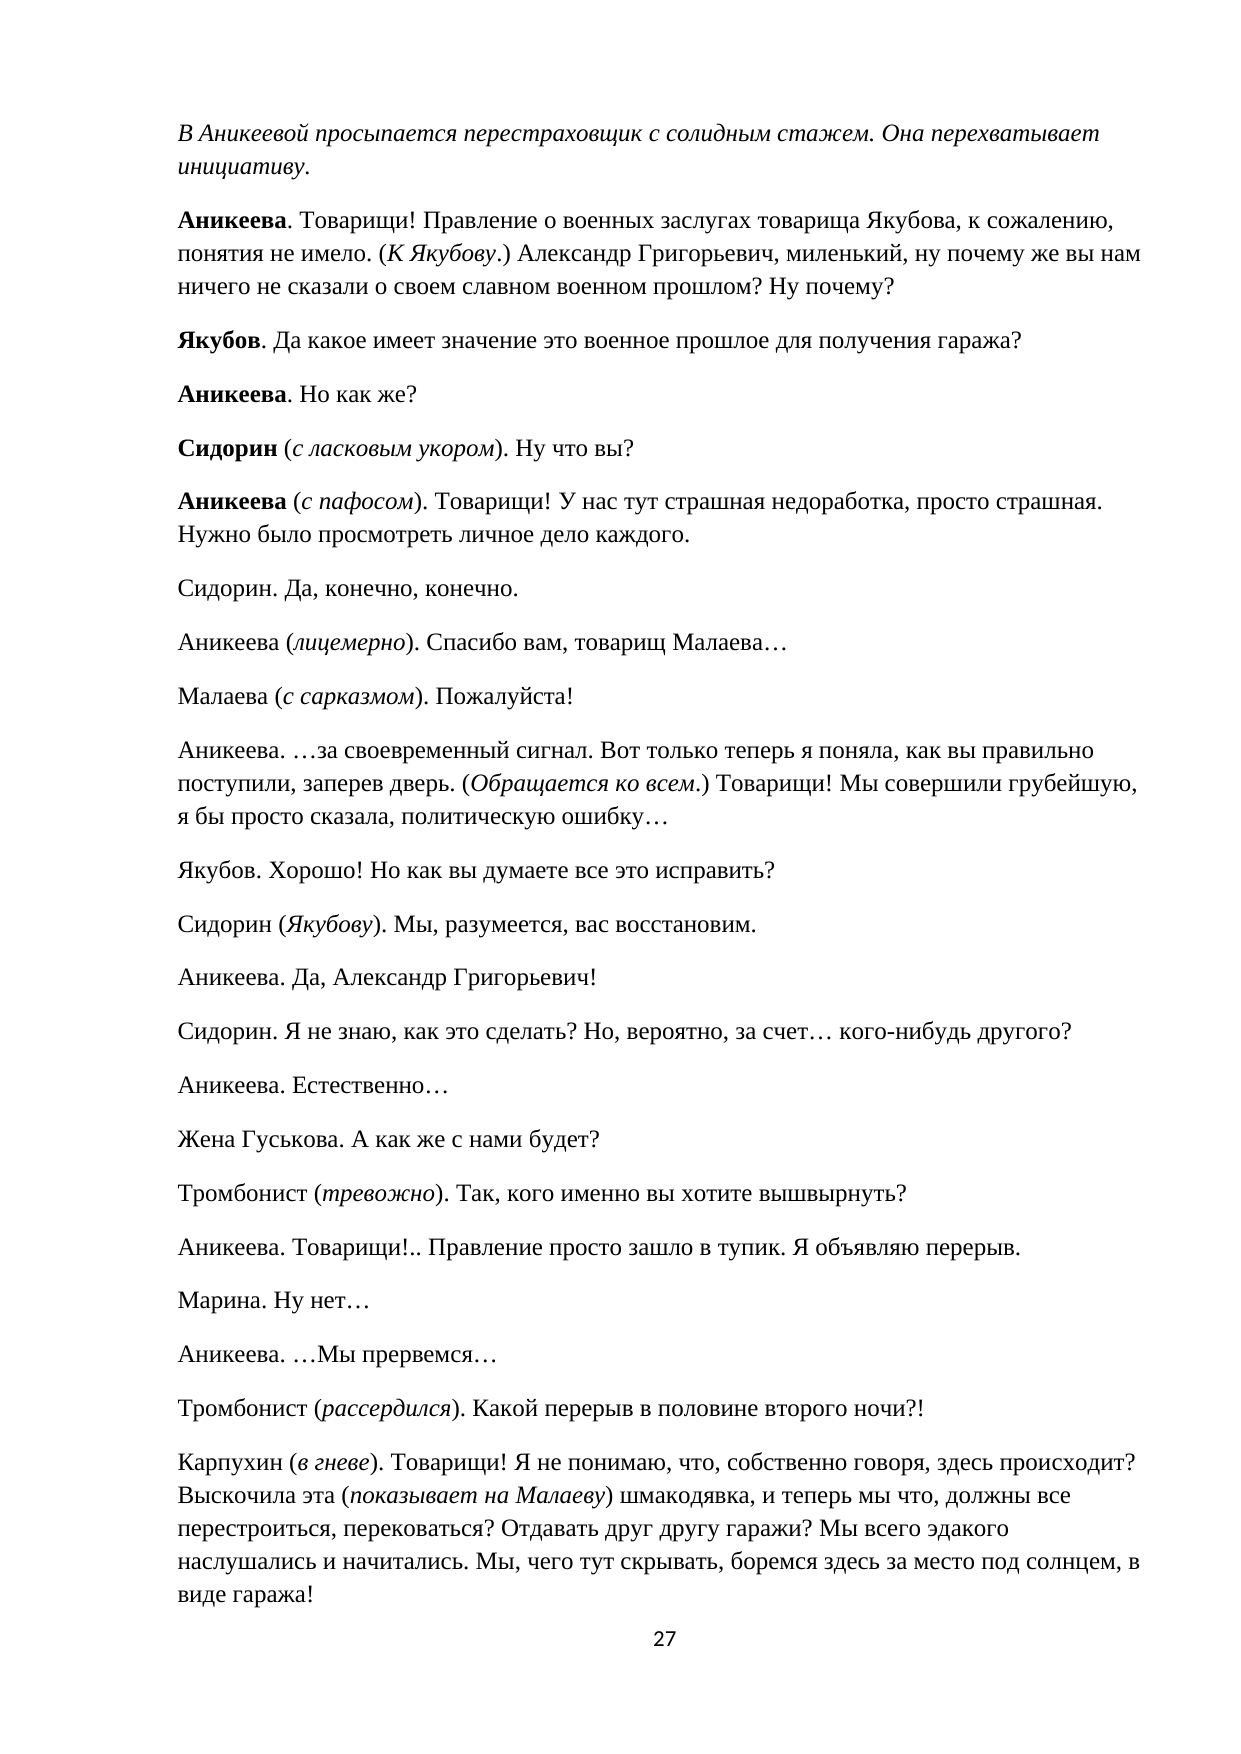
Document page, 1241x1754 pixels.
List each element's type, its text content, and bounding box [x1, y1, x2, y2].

text Тромбонист (рассердился). Какой перерыв в половине второго ночи?! [177, 1393, 1152, 1422]
text Сидорин (с ласковым укором). Ну что вы? [177, 433, 1152, 461]
text Аникеева. Но как же? [177, 379, 1152, 407]
text Аникеева. Товарищи!.. Правление просто зашло в тупик. Я объявляю перерыв. [177, 1232, 1152, 1261]
text Якубов. Да какое имеет значение это военное прошлое для получения гаража? [177, 325, 1152, 354]
text Карпухин (в гневе). Товарищи! Я не понимаю, что, собственно говоря, здесь происходит? Выскочила эта (показывает на Малаеву) шмакодявка, и теперь мы что, должны все перестроиться, перековаться? Отдавать друг другу гаражи? Мы всего эдакого наслушались и начитались. Мы, чего тут скрывать, боремся здесь за место под солнцем, в виде гаража! [177, 1447, 1152, 1608]
text Малаева (с сарказмом). Пожалуйста! [177, 681, 1152, 710]
text Аникеева. …Мы прервемся… [177, 1339, 1152, 1368]
text Аникеева. Товарищи! Правление о военных заслугах товарища Якубова, к сожалению, понятия не имело. (К Якубову.) Александр Григорьевич, миленький, ну почему же вы нам ничего не сказали о своем славном военном прошлом? Ну почему? [177, 205, 1152, 300]
text Аникеева (лицемерно). Спасибо вам, товарищ Малаева… [177, 627, 1152, 656]
text Марина. Ну нет… [177, 1286, 1152, 1314]
text Тромбонист (тревожно). Так, кого именно вы хотите вышвырнуть? [177, 1178, 1152, 1207]
text Аникеева. Да, Александр Григорьевич! [177, 962, 1152, 991]
text Сидорин (Якубову). Мы, разумеется, вас восстановим. [177, 909, 1152, 937]
text Аникеева. …за своевременный сигнал. Вот только теперь я поняла, как вы правильно поступили, заперев дверь. (Обращается ко всем.) Товарищи! Мы совершили грубейшую, я бы просто сказала, политическую ошибку… [177, 735, 1152, 830]
text Якубов. Хорошо! Но как вы думаете все это исправить? [177, 855, 1152, 883]
text Аникеева. Естественно… [177, 1070, 1152, 1099]
text Сидорин. Да, конечно, конечно. [177, 573, 1152, 602]
text Жена Гуськова. А как же с нами будет? [177, 1124, 1152, 1153]
text В Аникеевой просыпается перестраховщик с солидным стажем. Она перехватывает инициативу. [177, 118, 1152, 180]
text Аникеева (с пафосом). Товарищи! У нас тут страшная недоработка, просто страшная. Нужно было просмотреть личное дело каждого. [177, 486, 1152, 548]
text Сидорин. Я не знаю, как это сделать? Но, вероятно, за счет… кого-нибудь другого? [177, 1016, 1152, 1045]
